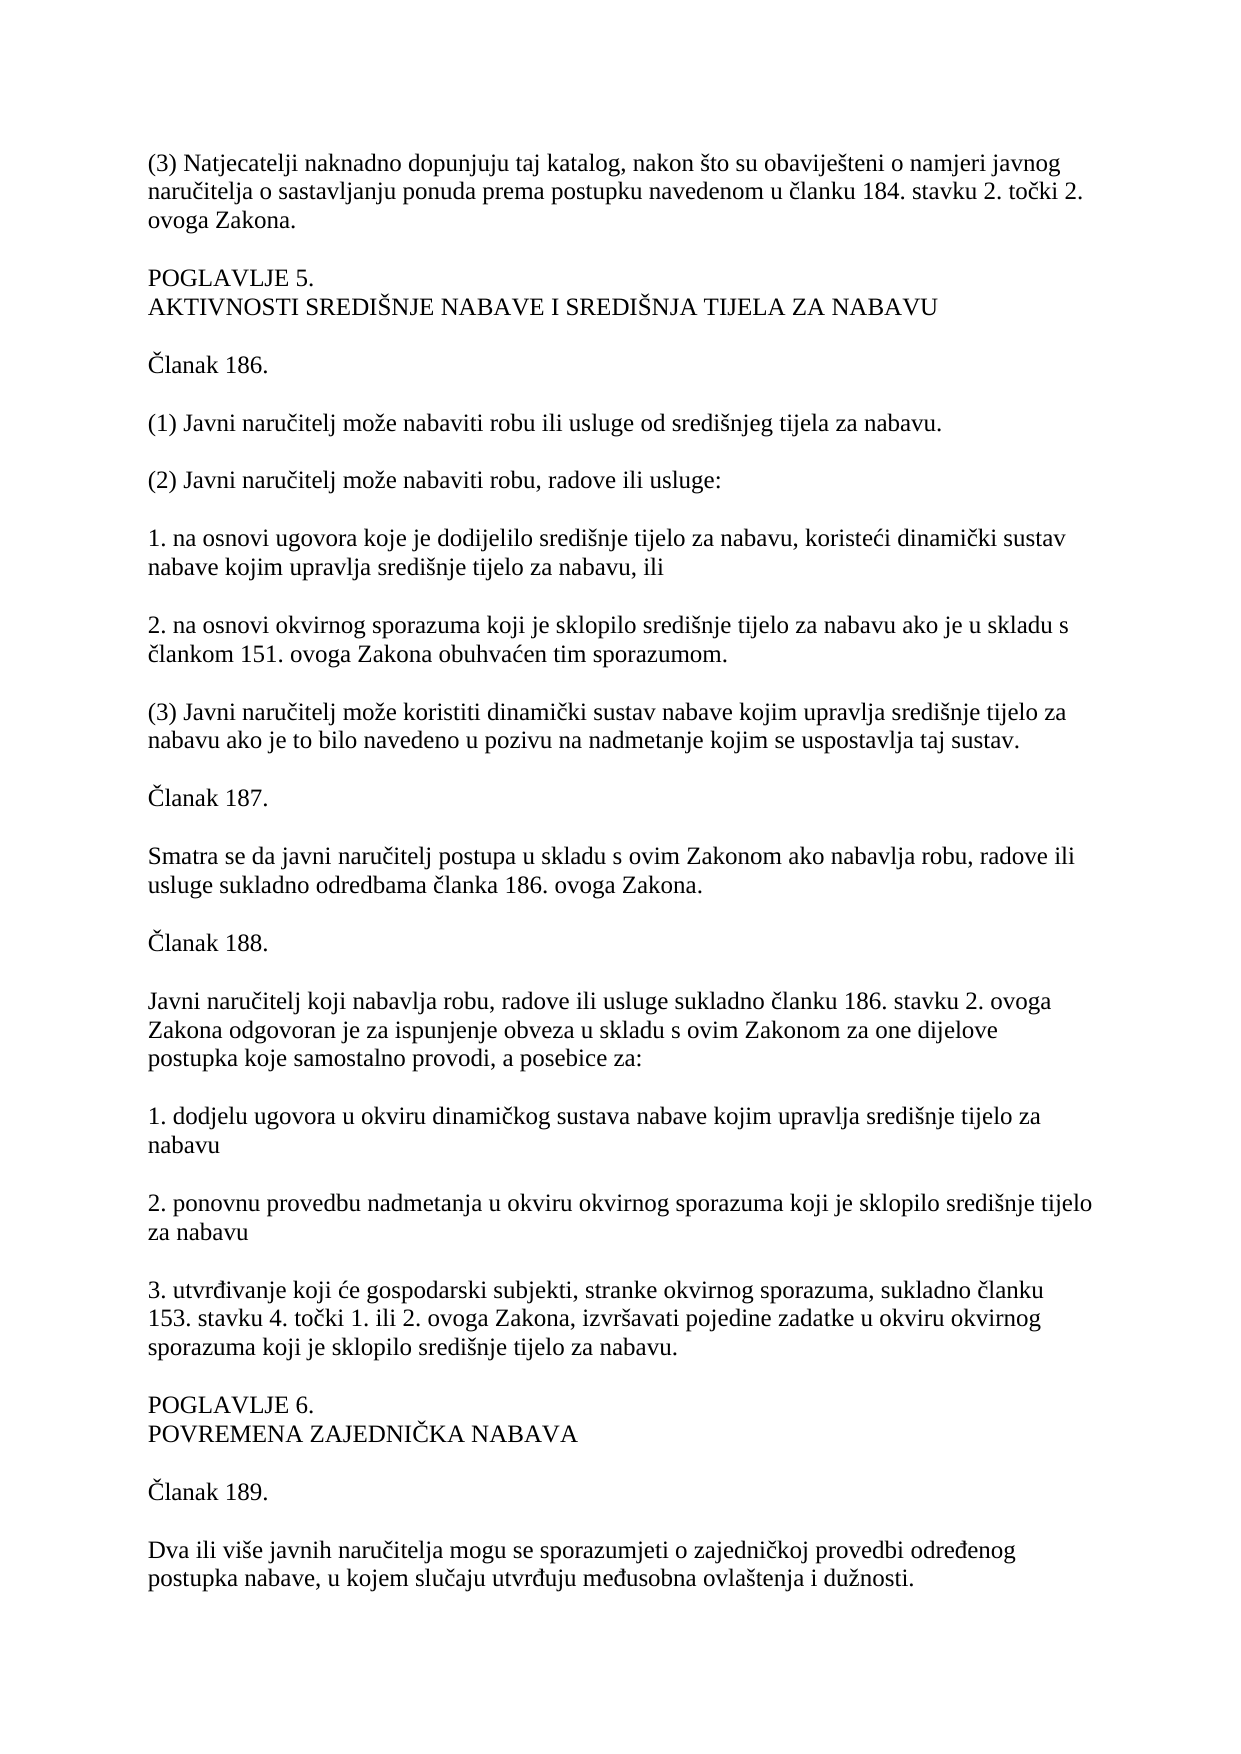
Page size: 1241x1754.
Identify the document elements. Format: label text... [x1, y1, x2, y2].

text 3. utvrđivanje koji će gospodarski subjekti, stranke okvirnog sporazuma, sukladno članku 153. stavku 4. točki 1. ili 2. ovoga Zakona, izvršavati pojedine zadatke u okviru okvirnog sporazuma koji je sklopilo središnje tijelo za nabavu. [148, 1275, 1093, 1361]
text Članak 186. [148, 350, 1093, 378]
text (2) Javni naručitelj može nabaviti robu, radove ili usluge: [148, 466, 1093, 494]
text Članak 189. [148, 1477, 1093, 1506]
text 1. dodjelu ugovora u okviru dinamičkog sustava nabave kojim upravlja središnje tijelo za nabavu [148, 1101, 1093, 1159]
text POGLAVLJE 5. AKTIVNOSTI SREDIŠNJE NABAVE I SREDIŠNJA TIJELA ZA NABAVU [148, 263, 1093, 321]
text (3) Natjecatelji naknadno dopunjuju taj katalog, nakon što su obaviješteni o namjeri javnog naručitelja o sastavljanju ponuda prema postupku navedenom u članku 184. stavku 2. točki 2. ovoga Zakona. [148, 148, 1093, 234]
text (1) Javni naručitelj može nabaviti robu ili usluge od središnjeg tijela za nabavu. [148, 408, 1093, 436]
text (3) Javni naručitelj može koristiti dinamički sustav nabave kojim upravlja središnje tijelo za nabavu ako je to bilo navedeno u pozivu na nadmetanje kojim se uspostavlja taj sustav. [148, 697, 1093, 754]
text Članak 187. [148, 783, 1093, 812]
text POGLAVLJE 6. POVREMENA ZAJEDNIČKA NABAVA [148, 1390, 1093, 1448]
text Smatra se da javni naručitelj postupa u skladu s ovim Zakonom ako nabavlja robu, radove ili usluge sukladno odredbama članka 186. ovoga Zakona. [148, 841, 1093, 899]
text 2. ponovnu provedbu nadmetanja u okviru okvirnog sporazuma koji je sklopilo središnje tijelo za nabavu [148, 1188, 1093, 1246]
text Dva ili više javnih naručitelja mogu se sporazumjeti o zajedničkoj provedbi određenog postupka nabave, u kojem slučaju utvrđuju međusobna ovlaštenja i dužnosti. [148, 1535, 1093, 1592]
text 2. na osnovi okvirnog sporazuma koji je sklopilo središnje tijelo za nabavu ako je u skladu s člankom 151. ovoga Zakona obuhvaćen tim sporazumom. [148, 610, 1093, 668]
text 1. na osnovi ugovora koje je dodijelilo središnje tijelo za nabavu, koristeći dinamički sustav nabave kojim upravlja središnje tijelo za nabavu, ili [148, 523, 1093, 581]
text Članak 188. [148, 928, 1093, 957]
text Javni naručitelj koji nabavlja robu, radove ili usluge sukladno članku 186. stavku 2. ovoga Zakona odgovoran je za ispunjenje obveza u skladu s ovim Zakonom za one dijelove postupka koje samostalno provodi, a posebice za: [148, 986, 1093, 1072]
